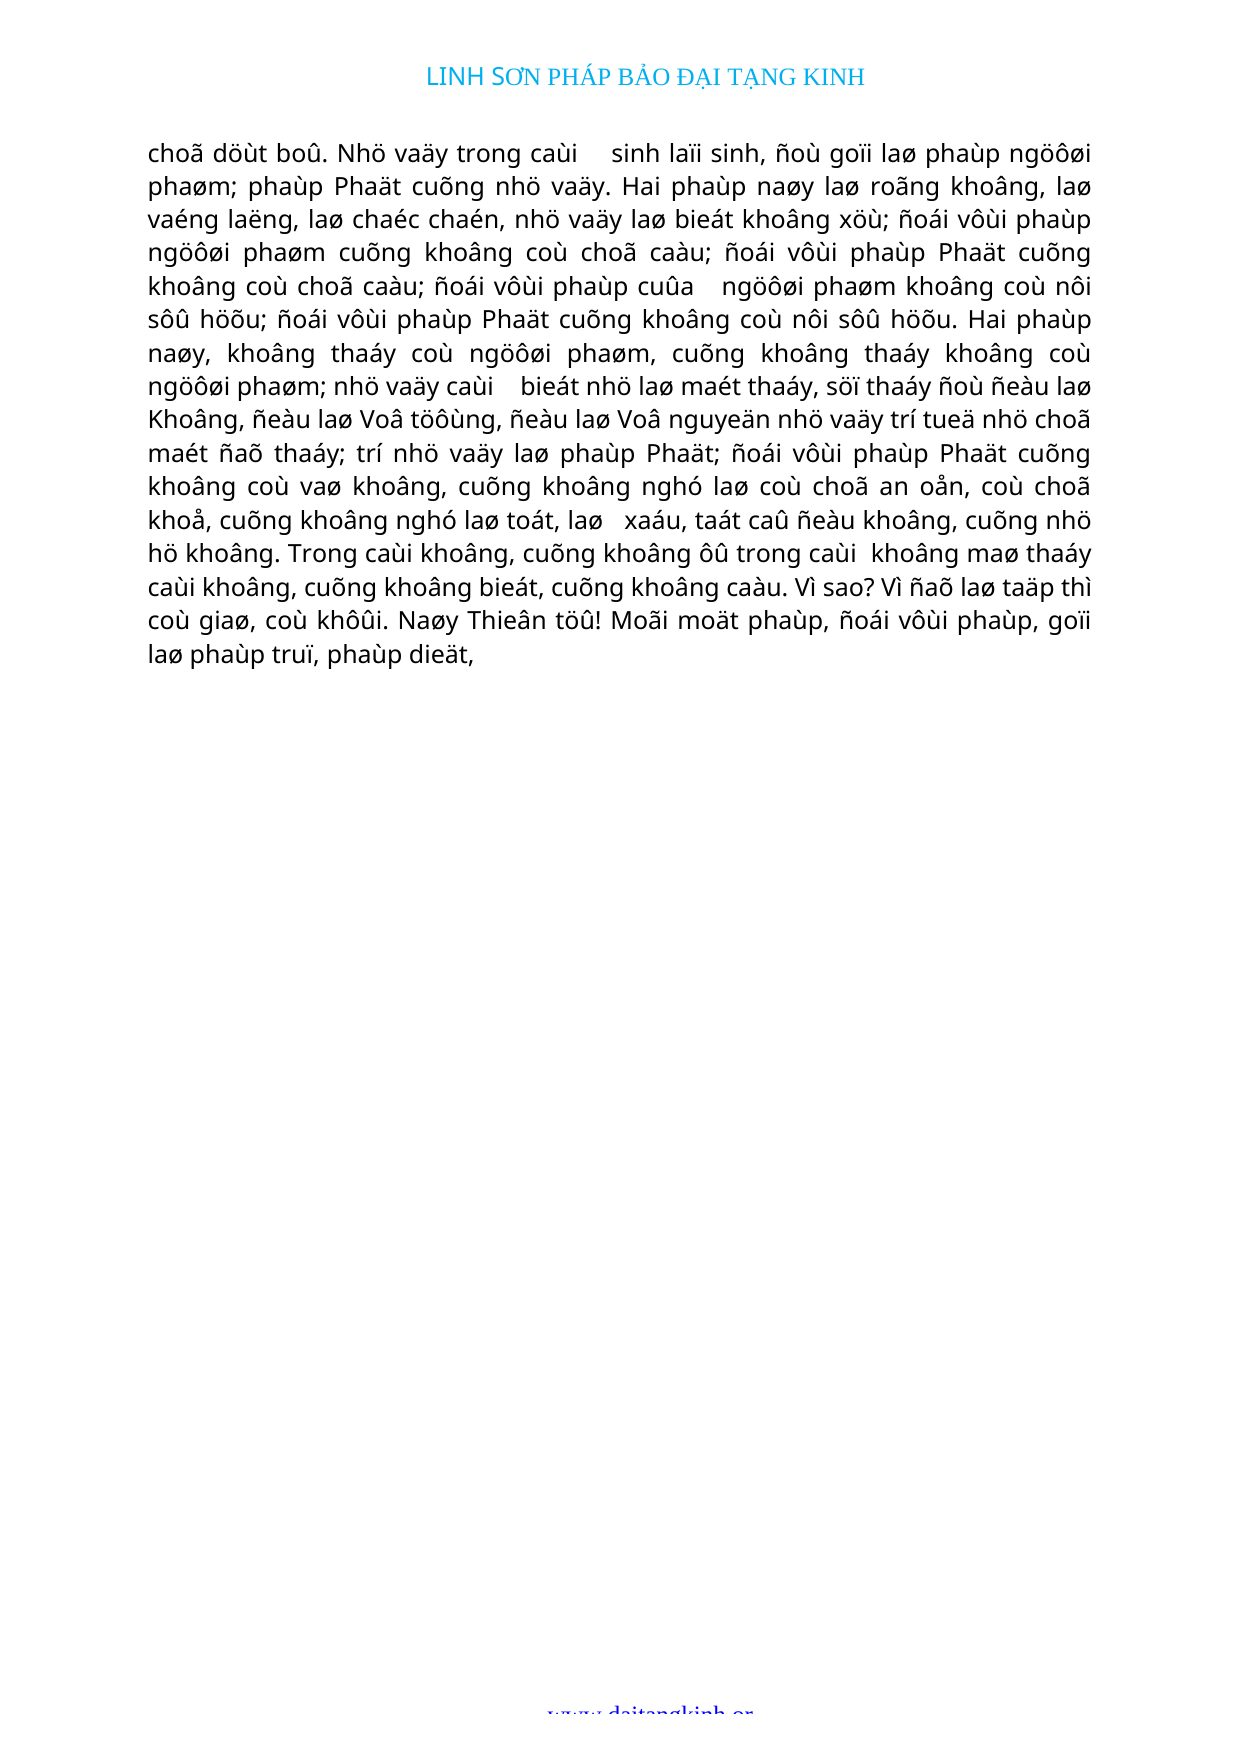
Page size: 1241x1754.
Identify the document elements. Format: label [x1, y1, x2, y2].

text [147, 135, 1093, 670]
